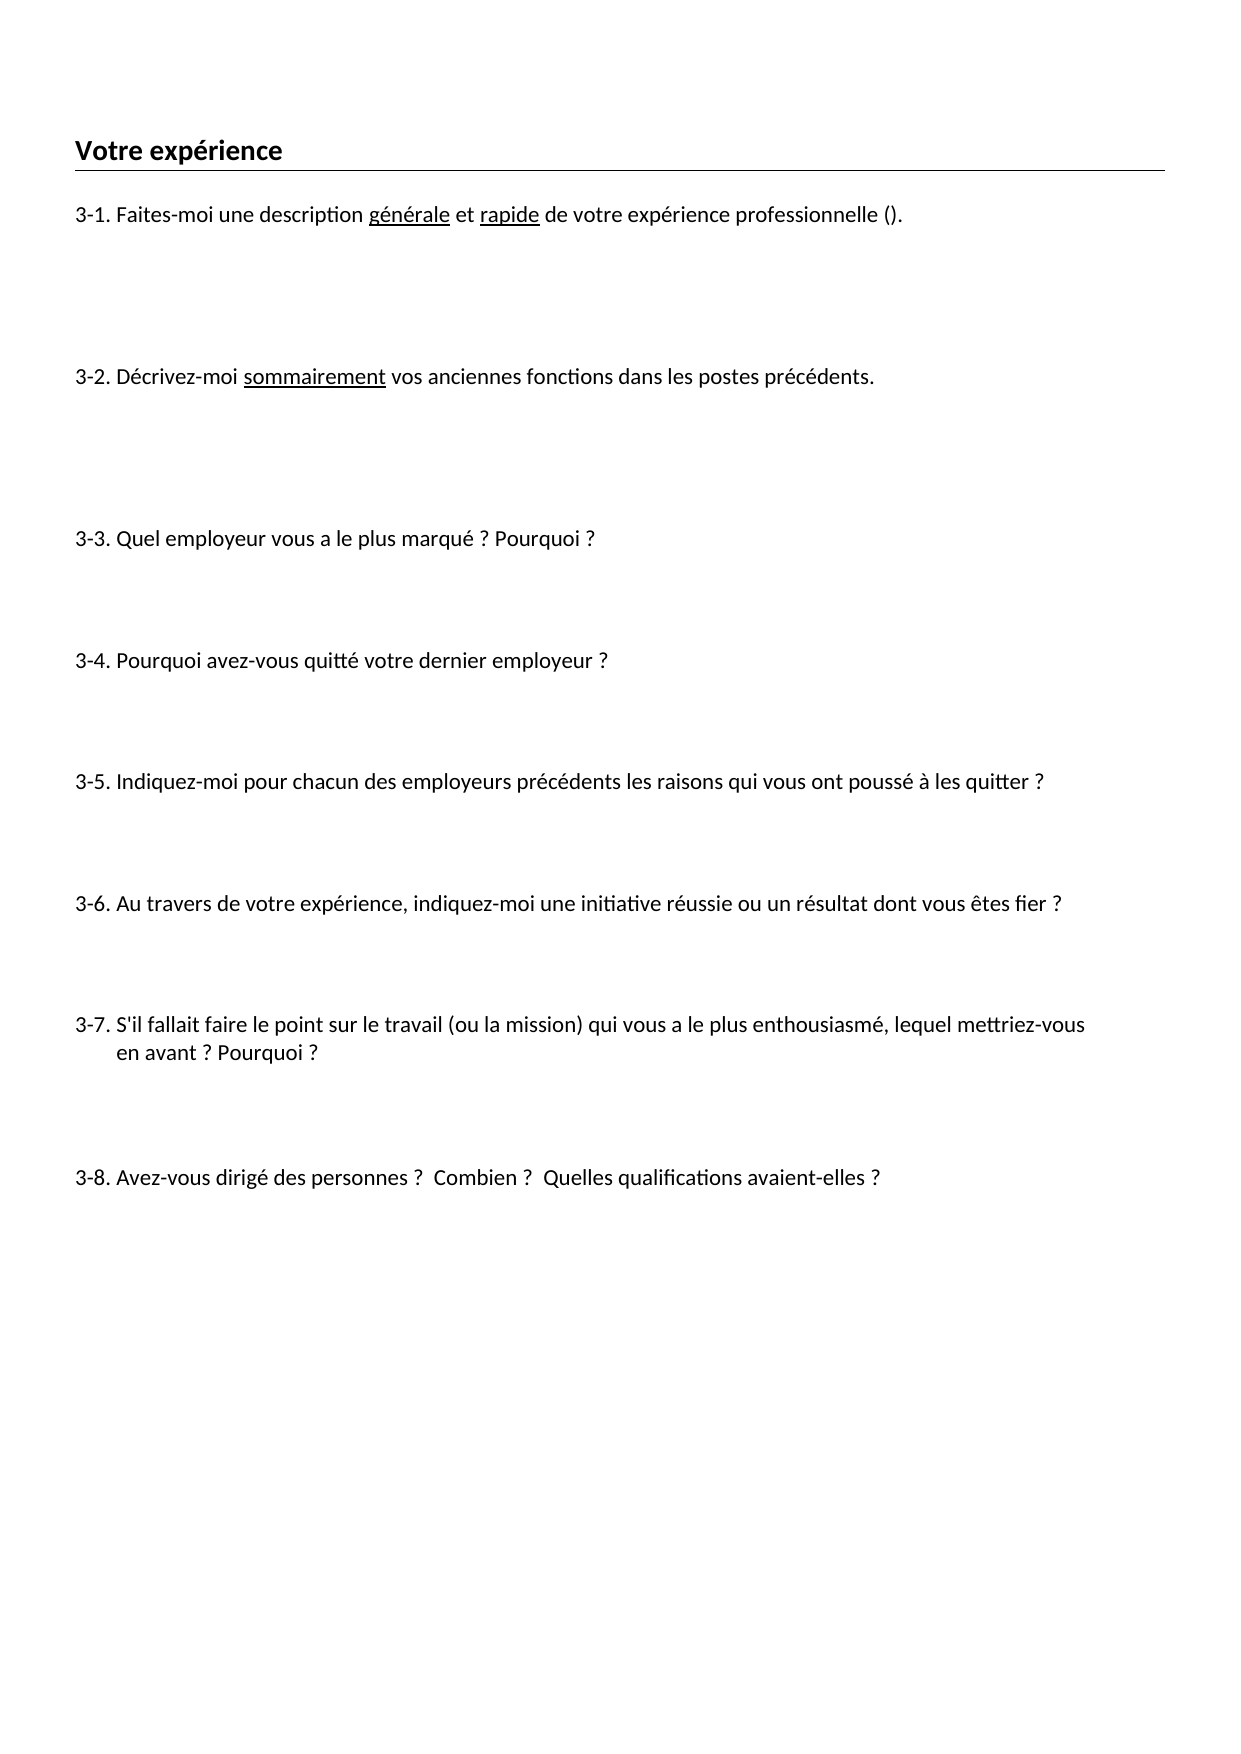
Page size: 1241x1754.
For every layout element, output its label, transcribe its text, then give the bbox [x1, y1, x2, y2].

text 3-2. Décrivez-moi sommairement vos anciennes fonctions dans les postes précédents. [75, 362, 1165, 390]
text 3-3. Quel employeur vous a le plus marqué ? Pourquoi ? [75, 524, 1165, 552]
text 3-6. Au travers de votre expérience, indiquez-moi une initiative réussie ou un résultat dont vous êtes fier ? [75, 889, 1165, 917]
text 3-5. Indiquez-moi pour chacun des employeurs précédents les raisons qui vous ont poussé à les quitter ? [75, 767, 1165, 795]
text 3-7. S'il fallait faire le point sur le travail (ou la mission) qui vous a le plus enthousiasmé, lequel mettriez-vous [75, 1011, 1165, 1038]
text 3-8. Avez-vous dirigé des personnes ? Combien ? Quelles qualifications avaient-elles ? [75, 1163, 1165, 1191]
text 3-4. Pourquoi avez-vous quitté votre dernier employeur ? [75, 646, 1165, 674]
text en avant ? Pourquoi ? [75, 1038, 1165, 1067]
text 3-1. Faites-moi une description générale et rapide de votre expérience professionnelle (). [75, 200, 1165, 228]
text Votre expérience [75, 132, 1165, 170]
